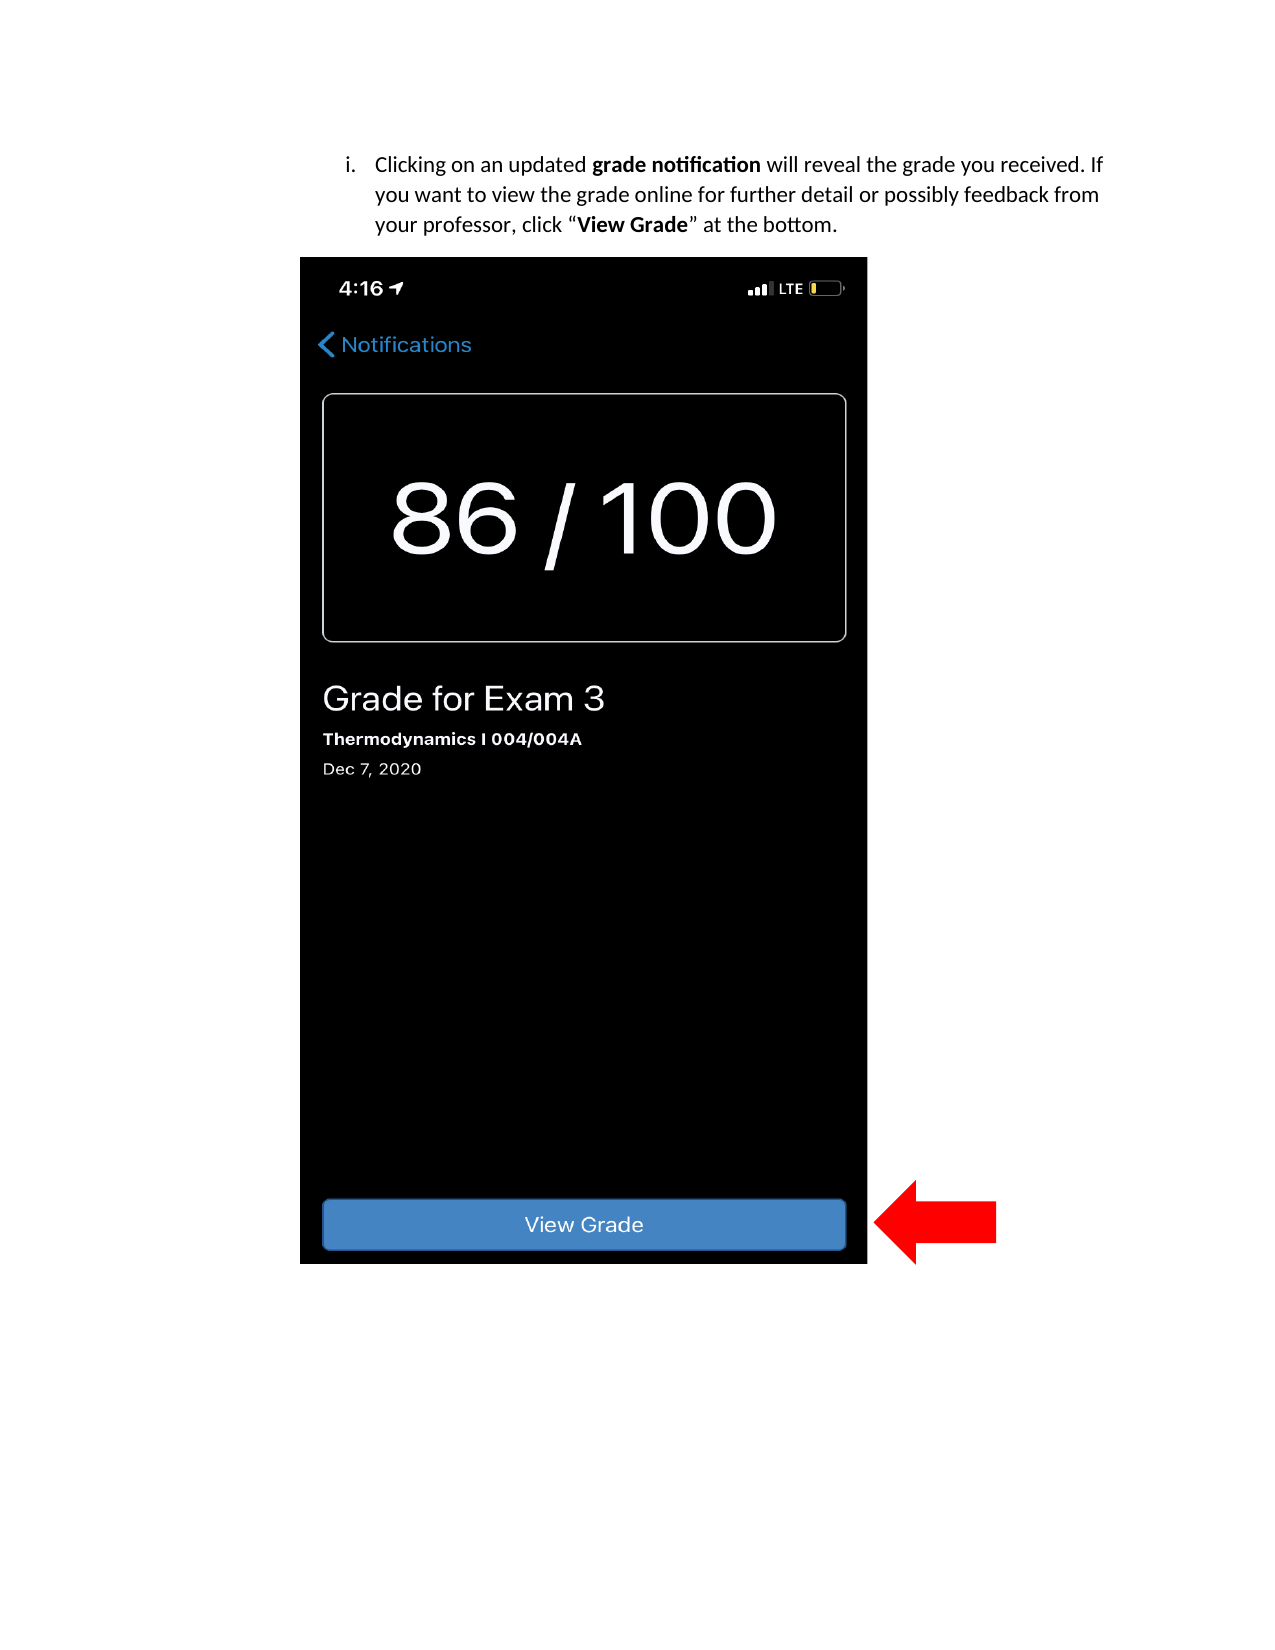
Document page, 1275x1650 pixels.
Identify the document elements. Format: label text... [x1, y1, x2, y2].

list Clicking on an updated grade notification will reveal the grade you received. If you want to view the grade online for further detail or possibly feedback from your professor, click “View Grade” at the bottom. [356, 150, 1125, 238]
picture [300, 257, 868, 1264]
